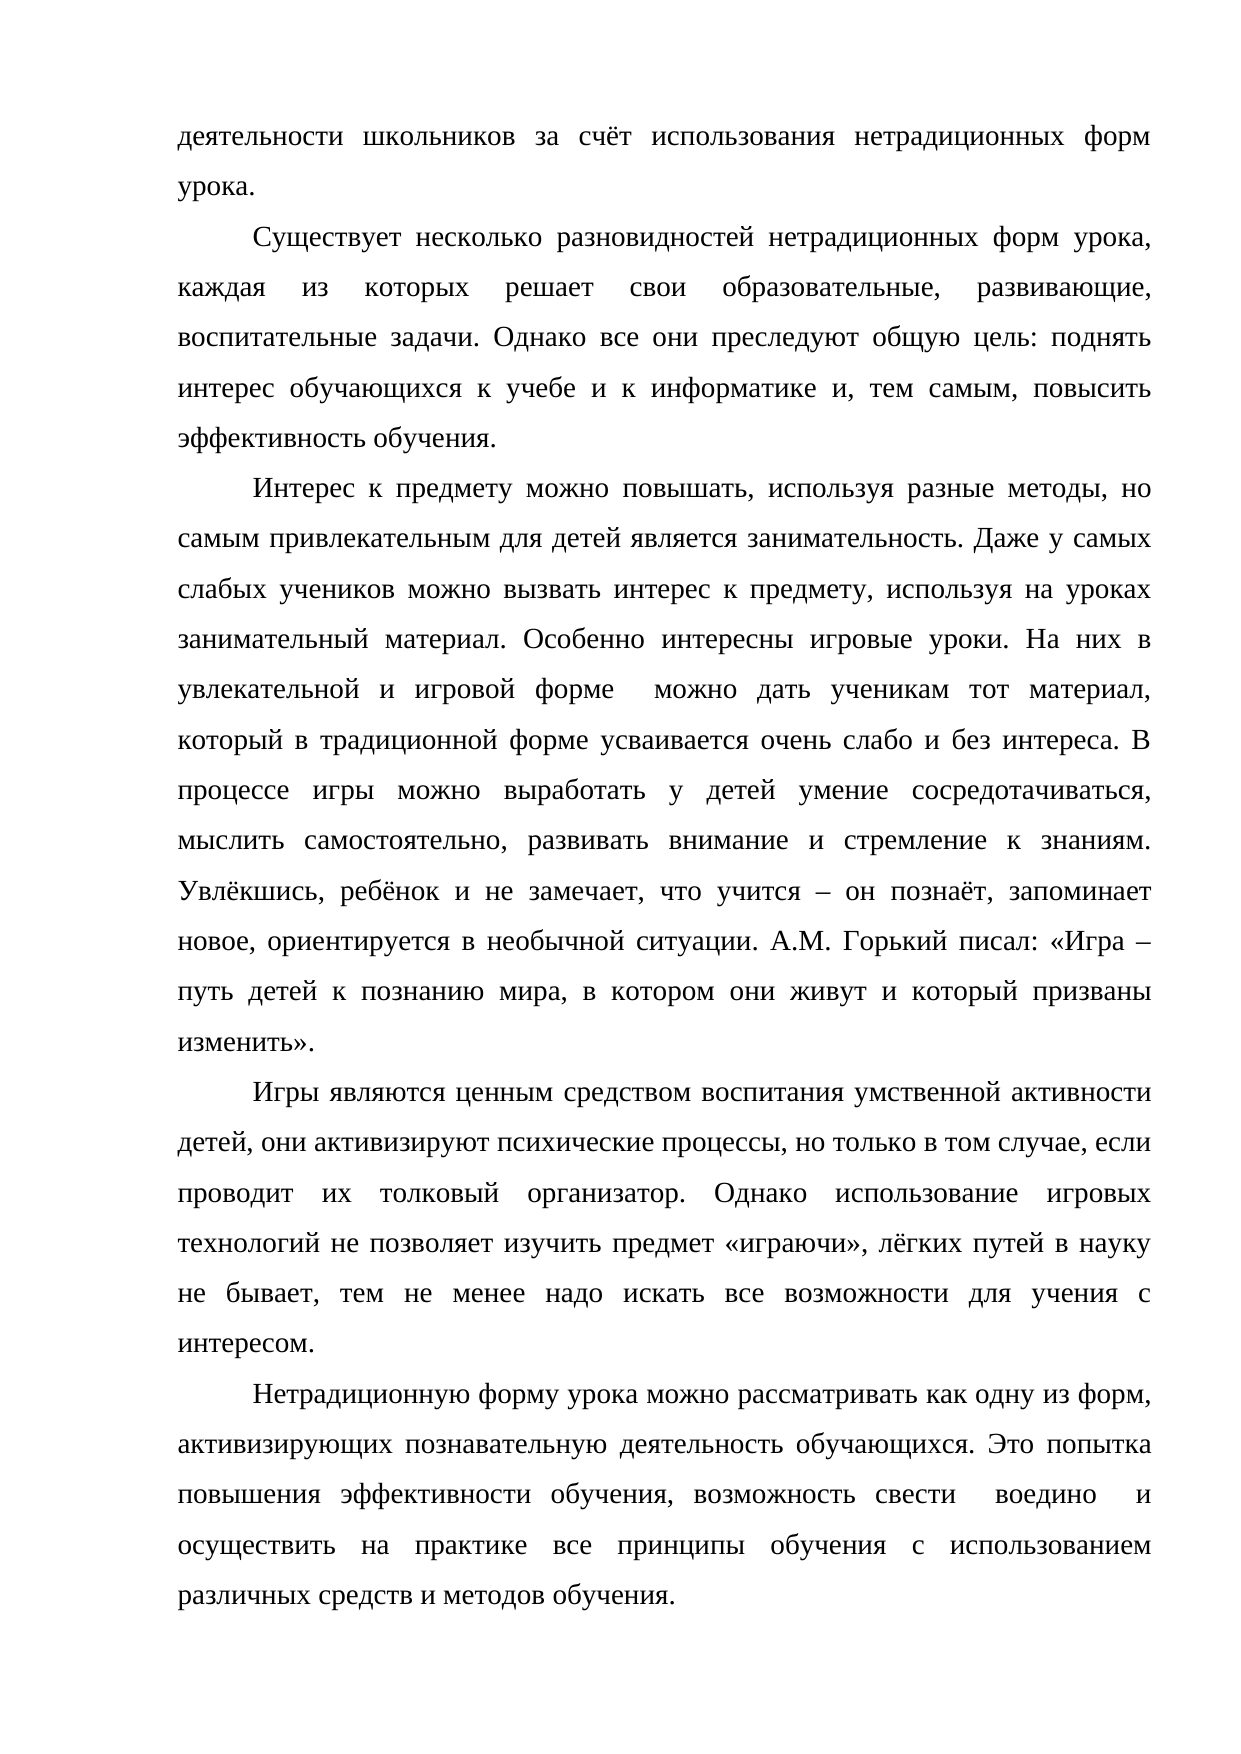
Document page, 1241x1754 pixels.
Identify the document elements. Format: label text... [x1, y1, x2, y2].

text Нетрадиционную форму урока можно рассматривать как одну из форм, активизирующих познавательную деятельность обучающихся. Это попытка повышения эффективности обучения, возможность свести воедино и осуществить на практике все принципы обучения с использованием различных средств и методов обучения. [177, 1376, 1152, 1611]
text Игры являются ценным средством воспитания умственной активности детей, они активизируют психические процессы, но только в том случае, если проводит их толковый организатор. Однако использование игровых технологий не позволяет изучить предмет «играючи», лёгких путей в науку не бывает, тем не менее надо искать все возможности для учения с интересом. [177, 1074, 1152, 1359]
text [177, 118, 1152, 202]
text Существует несколько разновидностей нетрадиционных форм урока, каждая из которых решает свои образовательные, развивающие, воспитательные задачи. Однако все они преследуют общую цель: поднять интерес обучающихся к учебе и к информатике и, тем самым, повысить эффективность обучения. [177, 219, 1152, 453]
text Интерес к предмету можно повышать, используя разные методы, но самым привлекательным для детей является занимательность. Даже у самых слабых учеников можно вызвать интерес к предмету, используя на уроках занимательный материал. Особенно интересны игровые уроки. На них в увлекательной и игровой форме можно дать ученикам тот материал, который в традиционной форме усваивается очень слабо и без интереса. В процессе игры можно выработать у детей умение сосредотачиваться, мыслить самостоятельно, развивать внимание и стремление к знаниям. Увлёкшись, ребёнок и не замечает, что учится – он познаёт, запоминает новое, ориентируется в необычной ситуации. А.М. Горький писал: «Игра – путь детей к познанию мира, в котором они живут и который призваны изменить». [177, 470, 1152, 1057]
